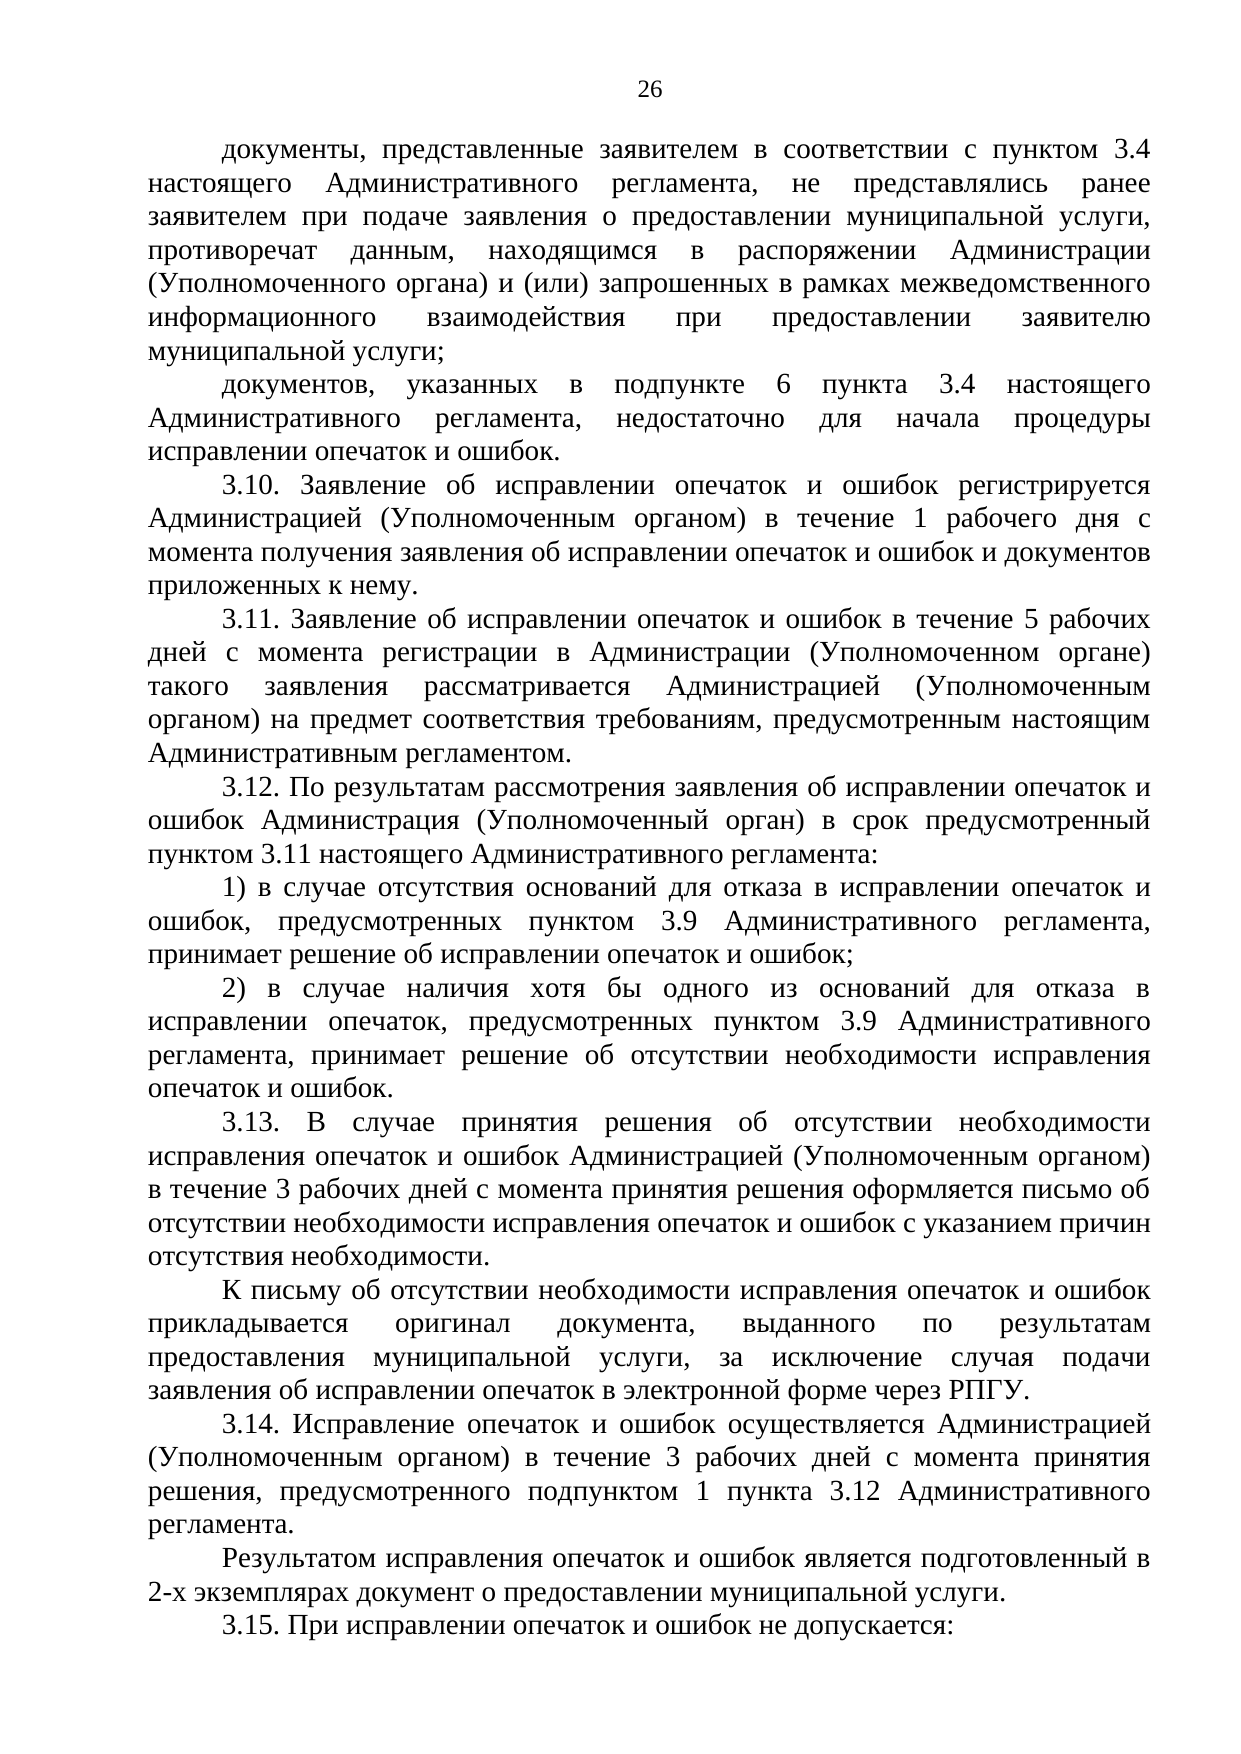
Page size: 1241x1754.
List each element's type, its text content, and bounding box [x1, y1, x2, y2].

text К письму об отсутствии необходимости исправления опечаток и ошибок прикладывается оригинал документа, выданного по результатам предоставления муниципальной услуги, за исключение случая подачи заявления об исправлении опечаток в электронной форме через РПГУ. [148, 1272, 1152, 1406]
text 3.11. Заявление об исправлении опечаток и ошибок в течение 5 рабочих дней с момента регистрации в Администрации (Уполномоченном органе) такого заявления рассматривается Администрацией (Уполномоченным органом) на предмет соответствия требованиям, предусмотренным настоящим Административным регламентом. [148, 601, 1152, 769]
text Результатом исправления опечаток и ошибок является подготовленный в 2-х экземплярах документ о предоставлении муниципальной услуги. [148, 1540, 1152, 1607]
text 3.14. Исправление опечаток и ошибок осуществляется Администрацией (Уполномоченным органом) в течение 3 рабочих дней с момента принятия решения, предусмотренного подпунктом 1 пункта 3.12 Административного регламента. [148, 1406, 1152, 1540]
text 1) в случае отсутствия оснований для отказа в исправлении опечаток и ошибок, предусмотренных пунктом 3.9 Административного регламента, принимает решение об исправлении опечаток и ошибок; [148, 869, 1152, 970]
text 3.12. По результатам рассмотрения заявления об исправлении опечаток и ошибок Администрация (Уполномоченный орган) в срок предусмотренный пунктом 3.11 настоящего Административного регламента: [148, 769, 1152, 869]
text 3.15. При исправлении опечаток и ошибок не допускается: [148, 1607, 1152, 1641]
text 3.10. Заявление об исправлении опечаток и ошибок регистрируется Администрацией (Уполномоченным органом) в течение 1 рабочего дня с момента получения заявления об исправлении опечаток и ошибок и документов приложенных к нему. [148, 467, 1152, 601]
text документы, представленные заявителем в соответствии с пунктом 3.4 настоящего Административного регламента, не представлялись ранее заявителем при подаче заявления о предоставлении муниципальной услуги, противоречат данным, находящимся в распоряжении Администрации (Уполномоченного органа) и (или) запрошенных в рамках межведомственного информационного взаимодействия при предоставлении заявителю муниципальной услуги; [148, 131, 1152, 366]
text 2) в случае наличия хотя бы одного из оснований для отказа в исправлении опечаток, предусмотренных пунктом 3.9 Административного регламента, принимает решение об отсутствии необходимости исправления опечаток и ошибок. [148, 970, 1152, 1104]
text документов, указанных в подпункте 6 пункта 3.4 настоящего Административного регламента, недостаточно для начала процедуры исправлении опечаток и ошибок. [148, 366, 1152, 467]
text 3.13. В случае принятия решения об отсутствии необходимости исправления опечаток и ошибок Администрацией (Уполномоченным органом) в течение 3 рабочих дней с момента принятия решения оформляется письмо об отсутствии необходимости исправления опечаток и ошибок с указанием причин отсутствия необходимости. [148, 1104, 1152, 1272]
